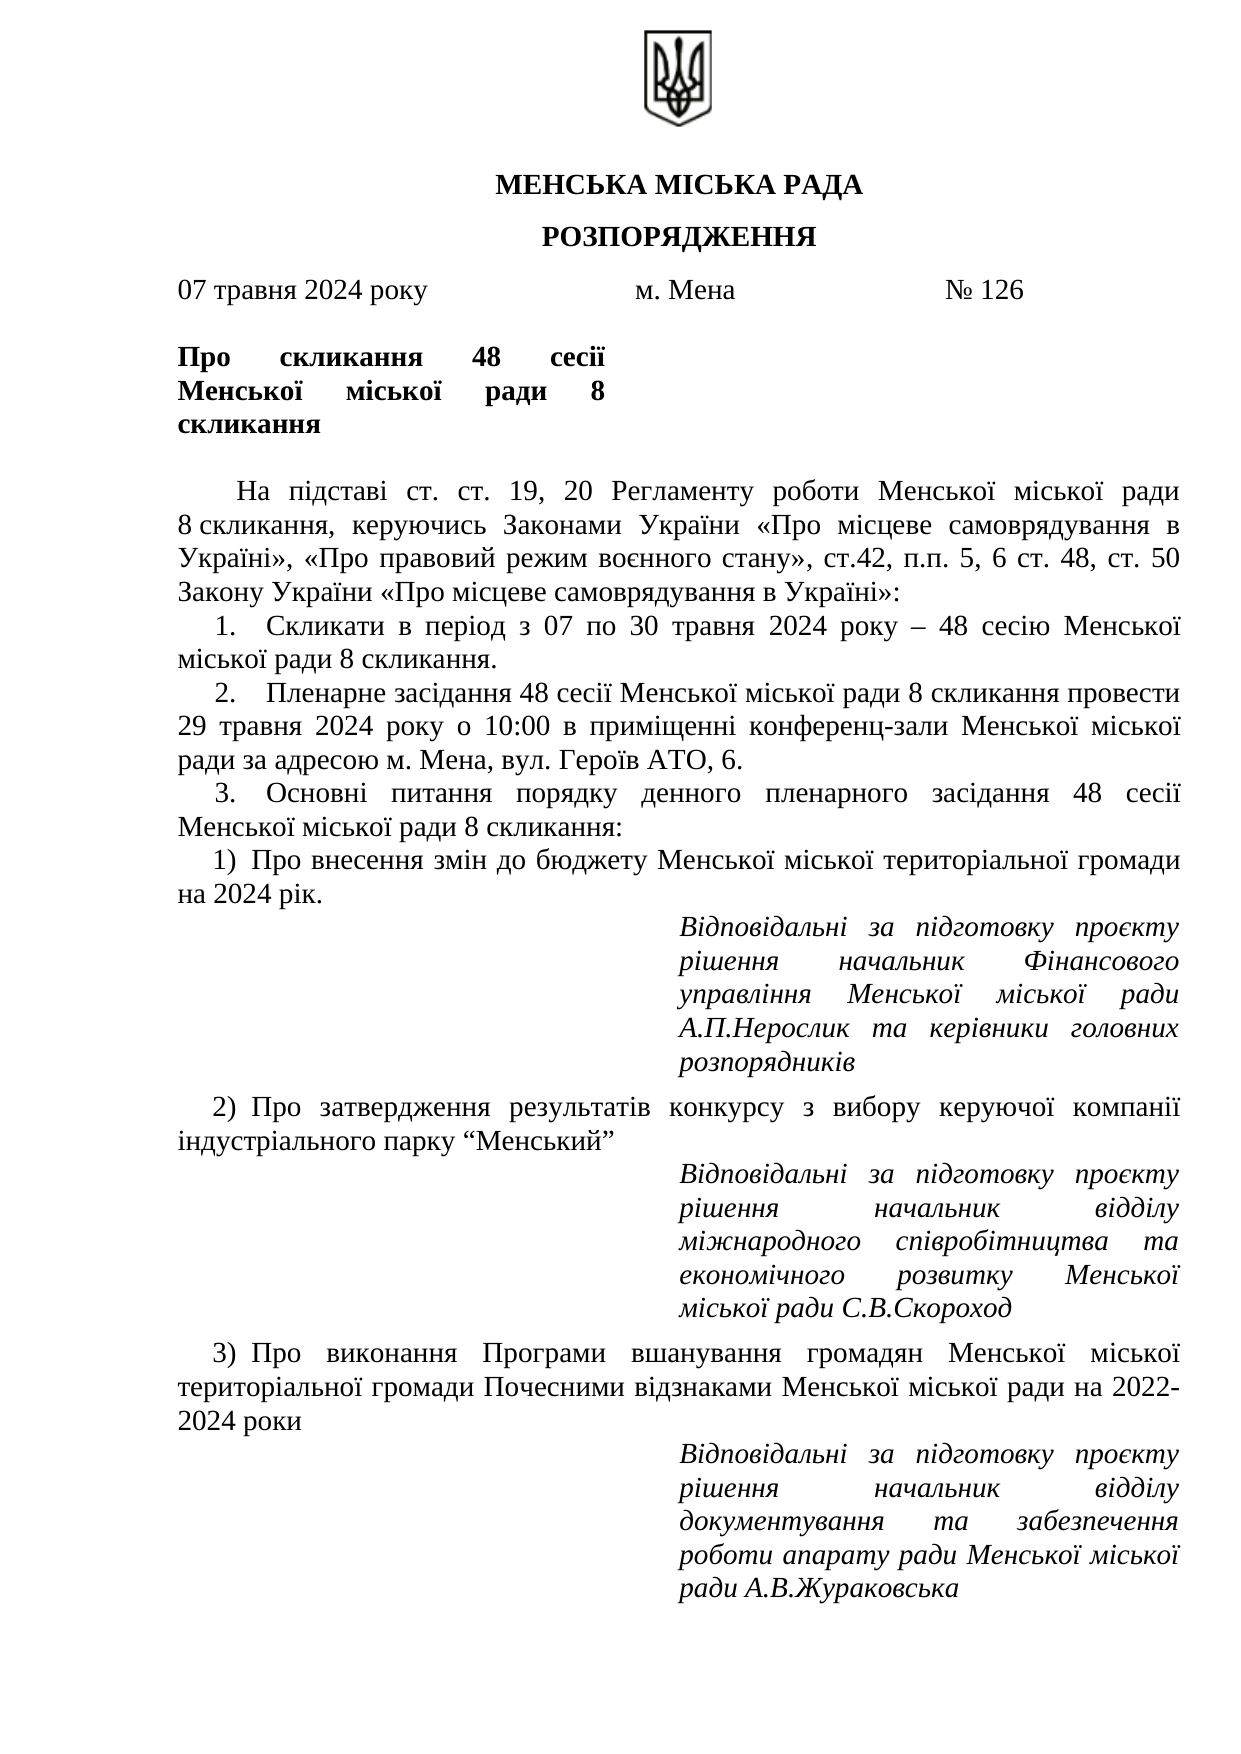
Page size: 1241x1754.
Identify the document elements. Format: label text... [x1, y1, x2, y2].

list Про затвердження результатів конкурсу з вибору керуючої компанії індустріального парку “Менський” [177, 1089, 1181, 1156]
text Відповідальні за підготовку проєкту рішення начальник Фінансового управління Менської міської ради А.П.Нерослик та керівники головних розпорядників [679, 909, 1182, 1077]
text Про скликання 48 сесії Менської міської ради 8 скликання [177, 339, 605, 440]
text На підставі ст. ст. 19, 20 Регламенту роботи Менської міської ради 8 скликання, керуючись Законами України «Про місцеве самоврядування в Україні», «Про правовий режим воєнного стану», ст.42, п.п. 5, 6 ст. 48, ст. 50 Закону України «Про місцеве самоврядування в Україні»: [177, 473, 1181, 608]
text Відповідальні за підготовку проєкту рішення начальник відділу міжнародного співробітництва та економічного розвитку Менської міської ради С.В.Скороход [679, 1156, 1182, 1324]
text МЕНСЬКА МІСЬКА РАДА [177, 167, 1181, 200]
list Пленарне засідання 48 сесії Менської міської ради 8 скликання провести 29 травня 2024 року о 10:00 в приміщенні конференц-зали Менської міської ради за адресою м. Мена, вул. Героїв АТО, 6. [177, 675, 1181, 775]
text 07 травня 2024 року м. Мена № 126 [177, 272, 1181, 306]
list Основні питання порядку денного пленарного засідання 48 сесії Менської міської ради 8 скликання: [177, 775, 1181, 842]
picture [643, 29, 715, 130]
list Про виконання Програми вшанування громадян Менської міської територіальної громади Почесними відзнаками Менської міської ради на 2022-2024 роки [177, 1336, 1181, 1436]
list Про внесення змін до бюджету Менської міської територіальної громади на 2024 рік. [177, 842, 1181, 909]
text РОЗПОРЯДЖЕННЯ [177, 219, 1181, 253]
list Скликати в період з 07 по 30 травня 2024 року – 48 сесію Менської міської ради 8 скликання. [177, 608, 1181, 675]
text Відповідальні за підготовку проєкту рішення начальник відділу документування та забезпечення роботи апарату ради Менської міської ради А.В.Жураковська [679, 1436, 1182, 1604]
